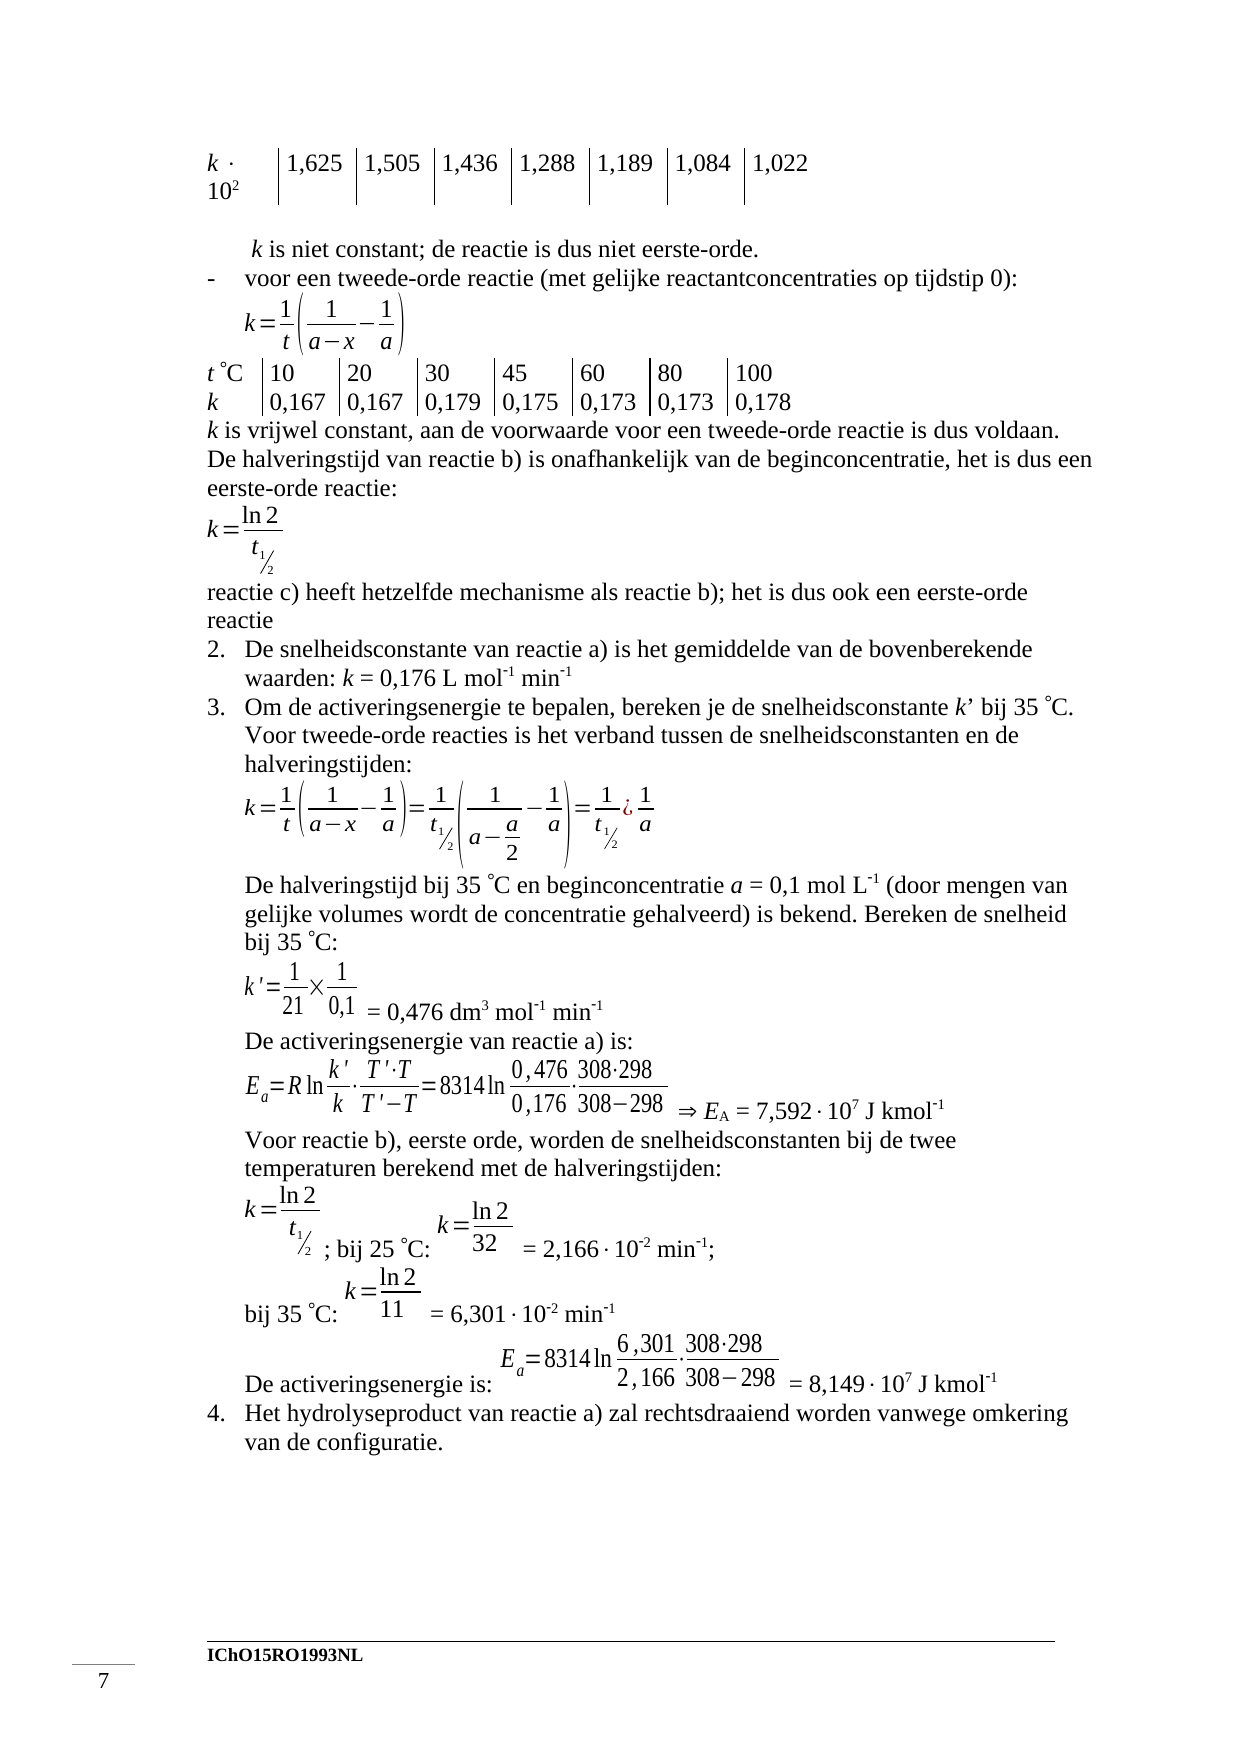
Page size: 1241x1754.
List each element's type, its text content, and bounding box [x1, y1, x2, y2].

text De activeringsenergie is: = 8,149107 J kmol1 [244, 1328, 1092, 1398]
table_header 30 [418, 358, 494, 387]
table_header 80 [651, 358, 727, 387]
table_header 60 [573, 358, 649, 387]
text De halveringstijd van reactie b) is onafhankelijk van de beginconcentratie, het is dus een eerste-orde reactie: [207, 444, 1092, 502]
text Voor reactie b), eerste orde, worden de snelheidsconstanten bij de twee temperaturen berekend met de halveringstijden: [244, 1125, 1092, 1182]
table_cell 1,625 [279, 148, 356, 205]
table_cell 0,173 [651, 387, 727, 416]
table_cell 1,022 [745, 148, 822, 205]
table_cell k [200, 387, 262, 416]
list De snelheidsconstante van reactie a) is het gemiddelde van de bovenberekende waarden: k = 0,176 L mol1 min1 [207, 634, 1092, 692]
table_cell k 102 [200, 148, 278, 205]
table_header t C [200, 358, 262, 387]
table_cell 1,436 [435, 148, 511, 205]
table_cell 0,175 [495, 387, 572, 416]
table_cell 0,167 [263, 387, 339, 416]
table_header 20 [340, 358, 417, 387]
table_cell 1,189 [590, 148, 667, 205]
table_cell 0,179 [418, 387, 494, 416]
table_header 10 [263, 358, 339, 387]
list Het hydrolyseproduct van reactie a) zal rechtsdraaiend worden vanwege omkering van de configuratie. [207, 1398, 1092, 1456]
list Om de activeringsenergie te bepalen, bereken je de snelheidsconstante k’ bij 35 C. [207, 692, 1092, 721]
table_cell 1,084 [668, 148, 744, 205]
table_cell 0,167 [340, 387, 417, 416]
table_cell 0,173 [573, 387, 649, 416]
text De activeringsenergie van reactie a) is: [244, 1026, 1092, 1055]
text reactie c) heeft hetzelfde mechanisme als reactie b); het is dus ook een eerste-orde reactie [207, 577, 1092, 634]
text EA = 7,592107 J kmol1 [244, 1055, 1092, 1125]
table_header 45 [495, 358, 572, 387]
text Voor tweede-orde reacties is het verband tussen de snelheidsconstanten en de halveringstijden: [244, 721, 1092, 778]
list voor een tweede-orde reactie (met gelijke reactantconcentraties op tijdstip 0): [207, 263, 1092, 291]
table_header 100 [728, 358, 805, 387]
table_cell 1,288 [512, 148, 589, 205]
text ; bij 25 C: = 2,166102 min1; bij 35 C: = 6,301102 min1 [244, 1182, 1092, 1328]
table_cell 0,178 [728, 387, 805, 416]
table_cell 1,505 [357, 148, 434, 205]
text = 0,476 dm3 mol1 min1 [244, 956, 1092, 1026]
text De halveringstijd bij 35 C en beginconcentratie a = 0,1 mol L1 (door mengen van gelijke volumes wordt de concentratie gehalveerd) is bekend. Bereken de snelheid bij 35 C: [244, 870, 1092, 956]
text k is niet constant; de reactie is dus niet eerste-orde. [207, 234, 1092, 263]
text k is vrijwel constant, aan de voorwaarde voor een tweede-orde reactie is dus voldaan. [207, 416, 1092, 444]
